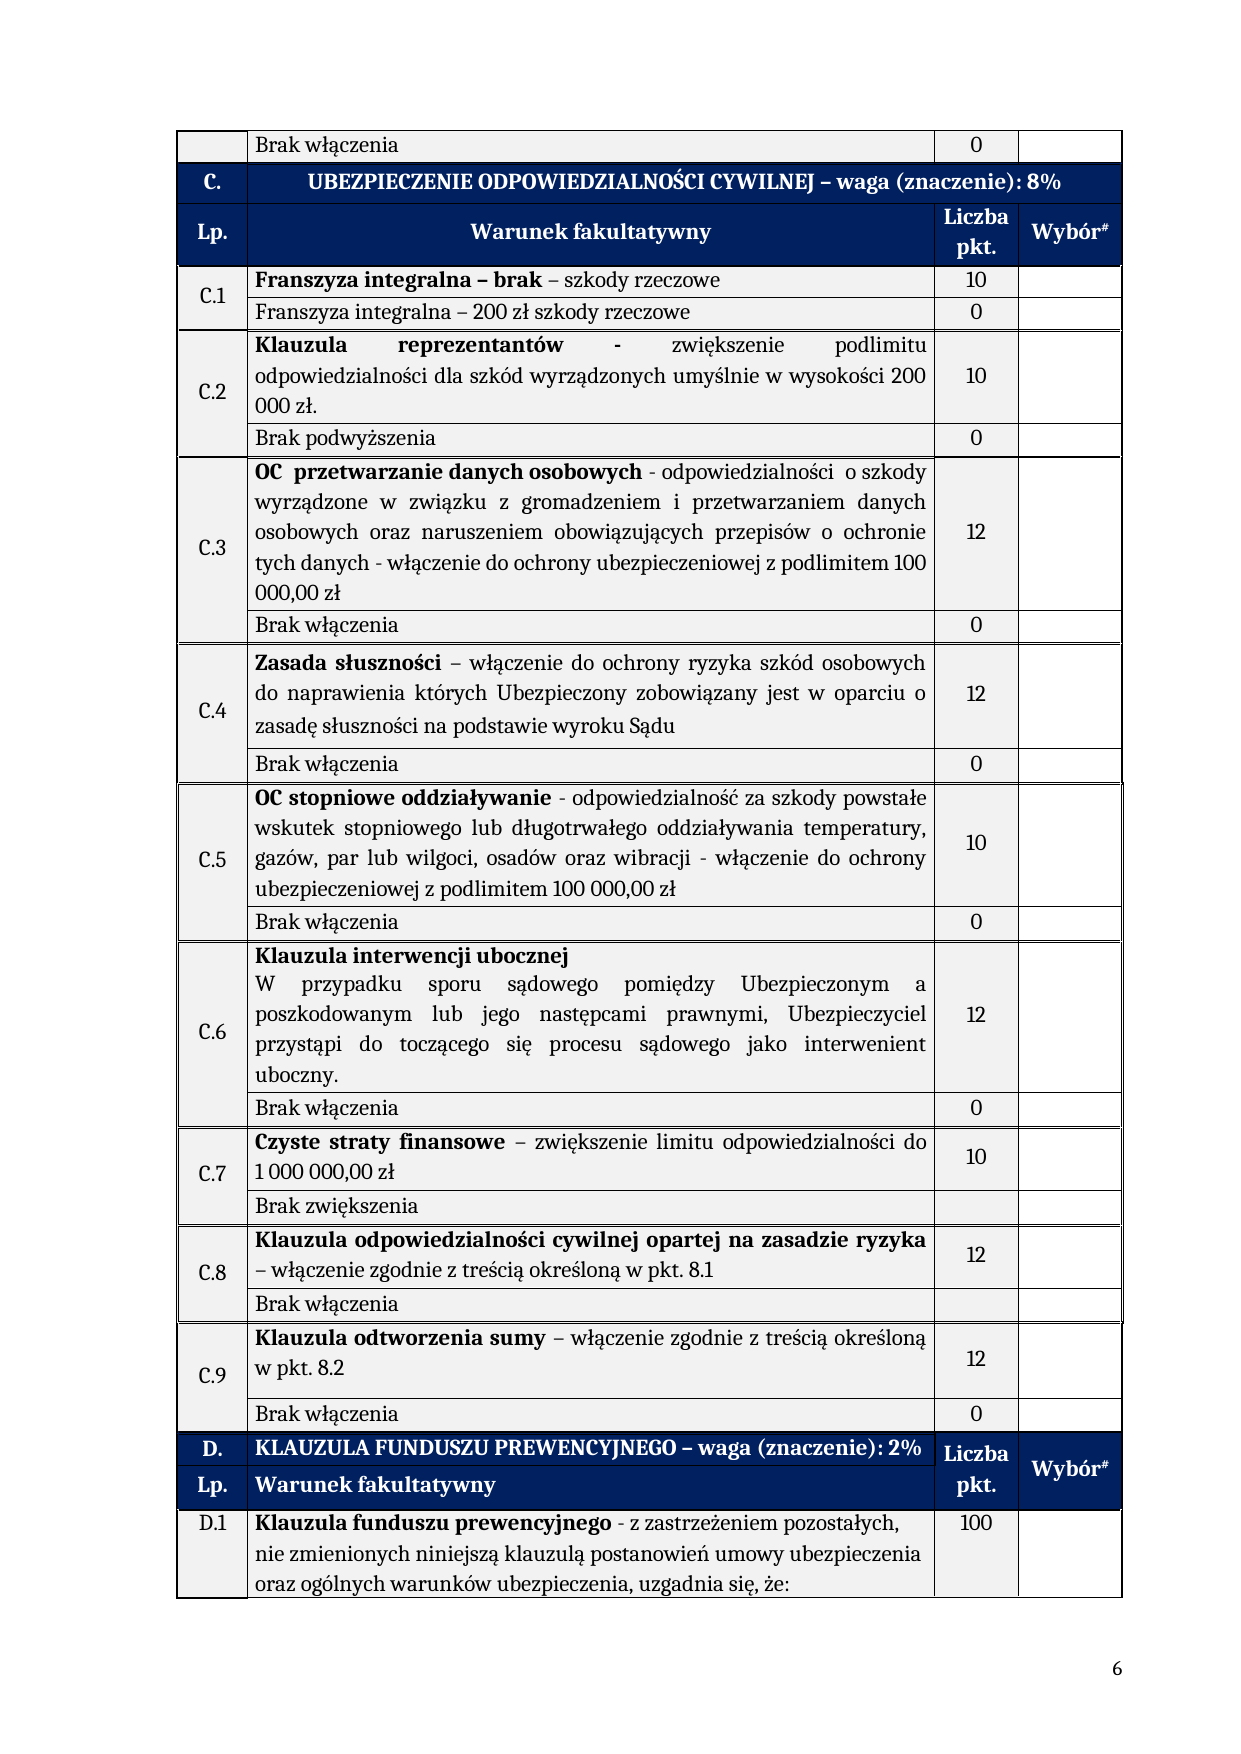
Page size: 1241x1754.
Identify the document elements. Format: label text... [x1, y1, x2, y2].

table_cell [248, 1511, 934, 1597]
table_cell C.4 [178, 645, 247, 782]
table_cell Brak włączenia [248, 1093, 934, 1126]
table_cell OC przetwarzanie danych osobowych - odpowiedzialności o szkody wyrządzone w związku z gromadzeniem i przetwarzaniem danych osobowych oraz naruszeniem obowiązujących przepisów o ochronie tych danych - włączenie do ochrony ubezpieczeniowej z podlimitem 100 000,00 zł [248, 459, 934, 610]
table_cell 12 [935, 458, 1018, 610]
table_cell [1019, 424, 1121, 456]
table_cell 10 [935, 785, 1018, 906]
table_cell 0 [935, 749, 1018, 782]
table_cell C. [178, 164, 247, 203]
table_cell Liczba pkt. [935, 204, 1018, 265]
table_cell Zasada słuszności – włączenie do ochrony ryzyka szkód osobowych do naprawienia których Ubezpieczony zobowiązany jest w oparciu o zasadę słuszności na podstawie wyroku Sądu [248, 645, 934, 748]
table_cell B.6 [178, 132, 247, 162]
table_cell 0 [935, 424, 1018, 456]
table_cell [935, 1191, 1018, 1223]
table_cell Czyste straty finansowe – zwiększenie limitu odpowiedzialności do 1 000 000,00 zł [248, 1129, 934, 1190]
table_cell Brak włączenia [248, 749, 934, 782]
table_cell 0 [935, 1093, 1018, 1126]
table_cell [1019, 1399, 1121, 1431]
table_cell 0 [935, 131, 1018, 162]
table_cell C.2 [178, 331, 247, 456]
table_cell [1019, 907, 1121, 940]
table_cell Warunek fakultatywny [248, 204, 934, 265]
table_cell Lp. [178, 204, 247, 265]
table_cell [1019, 940, 1121, 1092]
table_cell 10 [935, 332, 1018, 423]
table_cell KLAUZULA FUNDUSZU PREWENCYJNEGO – waga (znaczenie): 2% [248, 1435, 934, 1465]
table_cell 0 [935, 298, 1018, 329]
table_cell Klauzula interwencji ubocznej W przypadku sporu sądowego pomiędzy Ubezpieczonym a poszkodowanym lub jego następcami prawnymi, Ubezpieczyciel przystąpi do toczącego się procesu sądowego jako interwenient uboczny. [248, 943, 934, 1092]
table_cell [1019, 265, 1121, 297]
table_cell 10 [935, 1129, 1018, 1190]
table_cell Klauzula odtworzenia sumy – włączenie zgodnie z treścią określoną w pkt. 8.2 [248, 1324, 934, 1398]
table_cell 12 [935, 1227, 1018, 1287]
table_cell [1019, 1289, 1121, 1321]
table_cell [1019, 329, 1122, 423]
table_cell 12 [935, 1324, 1018, 1398]
table_cell C.8 [179, 1227, 247, 1321]
table_cell 10 [935, 267, 1018, 297]
table_cell Wybór# [1019, 204, 1121, 265]
table_cell Franszyza integralna – 200 zł szkody rzeczowe [248, 298, 934, 329]
table_cell [1019, 456, 1121, 610]
table_cell [1019, 611, 1121, 642]
table_cell D. [178, 1435, 247, 1465]
table_cell 0 [935, 611, 1018, 642]
table_cell C.6 [179, 943, 247, 1126]
table_cell OC stopniowe oddziaływanie - odpowiedzialność za szkody powstałe wskutek stopniowego lub długotrwałego oddziaływania temperatury, gazów, par lub wilgoci, osadów oraz wibracji - włączenie do ochrony ubezpieczeniowej z podlimitem 100 000,00 zł [248, 785, 934, 906]
table_cell Franszyza integralna – brak – szkody rzeczowe [248, 267, 934, 297]
table_cell [1018, 1509, 1121, 1597]
table_cell D.1 [178, 1511, 247, 1597]
table_cell 12 [935, 943, 1018, 1092]
table_cell Lp. [178, 1466, 247, 1509]
table_cell C.9 [178, 1324, 247, 1431]
table_cell [1019, 298, 1121, 329]
table_cell Brak zwiększenia [248, 1191, 934, 1223]
table_cell C.1 [178, 267, 247, 329]
table_cell [1019, 1126, 1121, 1190]
table_cell 100 [934, 1511, 1018, 1597]
table_cell Brak podwyższenia [248, 424, 934, 456]
table_cell Warunek fakultatywny [248, 1466, 934, 1509]
table_cell [1019, 642, 1122, 748]
table_cell Liczba pkt. [935, 1433, 1018, 1509]
table_cell [1019, 1224, 1121, 1287]
table_cell Brak włączenia [248, 1289, 934, 1321]
table_cell [1019, 1321, 1122, 1398]
table_cell [935, 1289, 1018, 1321]
table_cell [1019, 782, 1121, 906]
table_cell C.7 [179, 1129, 247, 1223]
table_cell [1019, 131, 1121, 162]
table_cell 0 [935, 1399, 1018, 1431]
table_cell [1019, 749, 1121, 782]
table_cell Wybór# [1019, 1433, 1121, 1509]
table_cell Brak włączenia [248, 907, 934, 940]
table_cell Brak włączenia [248, 131, 934, 162]
table_cell 0 [935, 907, 1018, 940]
table_cell Brak włączenia [248, 611, 934, 642]
table_cell Klauzula reprezentantów - zwiększenie podlimitu odpowiedzialności dla szkód wyrządzonych umyślnie w wysokości 200 000 zł. [248, 332, 934, 423]
table_cell C.3 [178, 458, 247, 642]
table_cell Brak włączenia [248, 1399, 934, 1431]
table_cell C.5 [179, 785, 247, 940]
table_cell Klauzula odpowiedzialności cywilnej opartej na zasadzie ryzyka – włączenie zgodnie z treścią określoną w pkt. 8.1 [248, 1227, 934, 1287]
table_cell [1019, 1191, 1121, 1223]
table_cell UBEZPIECZENIE ODPOWIEDZIALNOŚCI CYWILNEJ – waga (znaczenie): 8% [248, 162, 1122, 203]
table_cell [1019, 1093, 1121, 1126]
table_cell 12 [935, 645, 1018, 748]
